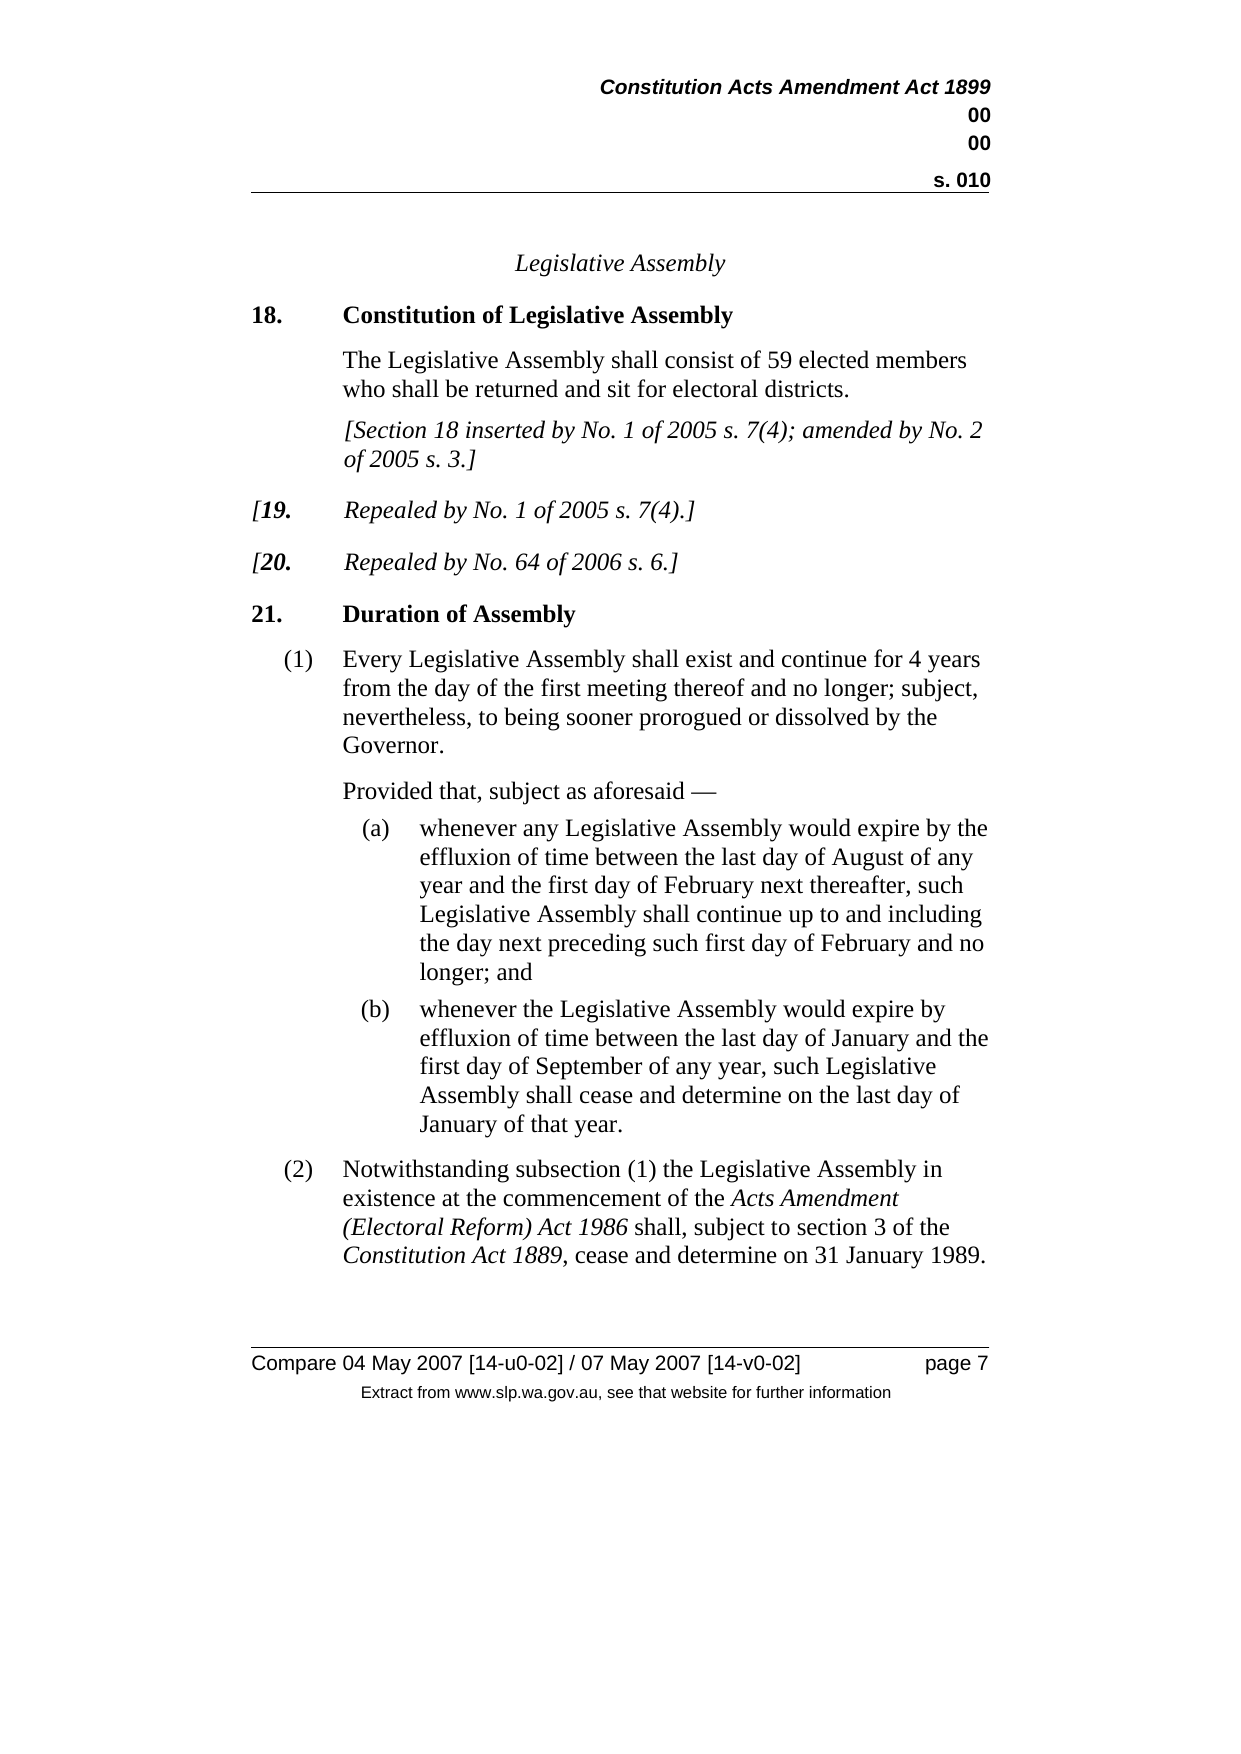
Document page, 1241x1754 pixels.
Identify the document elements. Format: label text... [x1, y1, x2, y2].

subtitle Legislative Assembly [251, 248, 989, 277]
subtitle 21. Duration of Assembly [251, 599, 989, 628]
text [19. Repealed by No. 1 of 2005 s. 7(4).] [251, 496, 989, 524]
subtitle 18. Constitution of Legislative Assembly [251, 300, 989, 328]
text (b) whenever the Legislative Assembly would expire by effluxion of time between the last day of January and the first day of September of any year, such Legislative Assembly shall cease and determine on the last day of January of that year. [251, 994, 989, 1138]
text (1) Every Legislative Assembly shall exist and continue for 4 years from the day of the first meeting thereof and no longer; subject, nevertheless, to being sooner prorogued or dissolved by the Governor. [251, 644, 989, 759]
text [20. Repealed by No. 64 of 2006 s. 6.] [251, 547, 989, 576]
text [Section 18 inserted by No. 1 of 2005 s. 7(4); amended by No. 2 of 2005 s. 3.] [251, 415, 989, 473]
text (2) Notwithstanding subsection (1) the Legislative Assembly in existence at the commencement of the Acts Amendment (Electoral Reform) Act 1986 shall, subject to section 3 of the Constitution Act 1889, cease and determine on 31 January 1989. [251, 1154, 989, 1269]
text Provided that, subject as aforesaid — [251, 776, 989, 805]
text (a) whenever any Legislative Assembly would expire by the effluxion of time between the last day of August of any year and the first day of February next thereafter, such Legislative Assembly shall continue up to and including the day next preceding such first day of February and no longer; and [251, 813, 989, 986]
text The Legislative Assembly shall consist of 59 elected members who shall be returned and sit for electoral districts. [251, 345, 989, 403]
